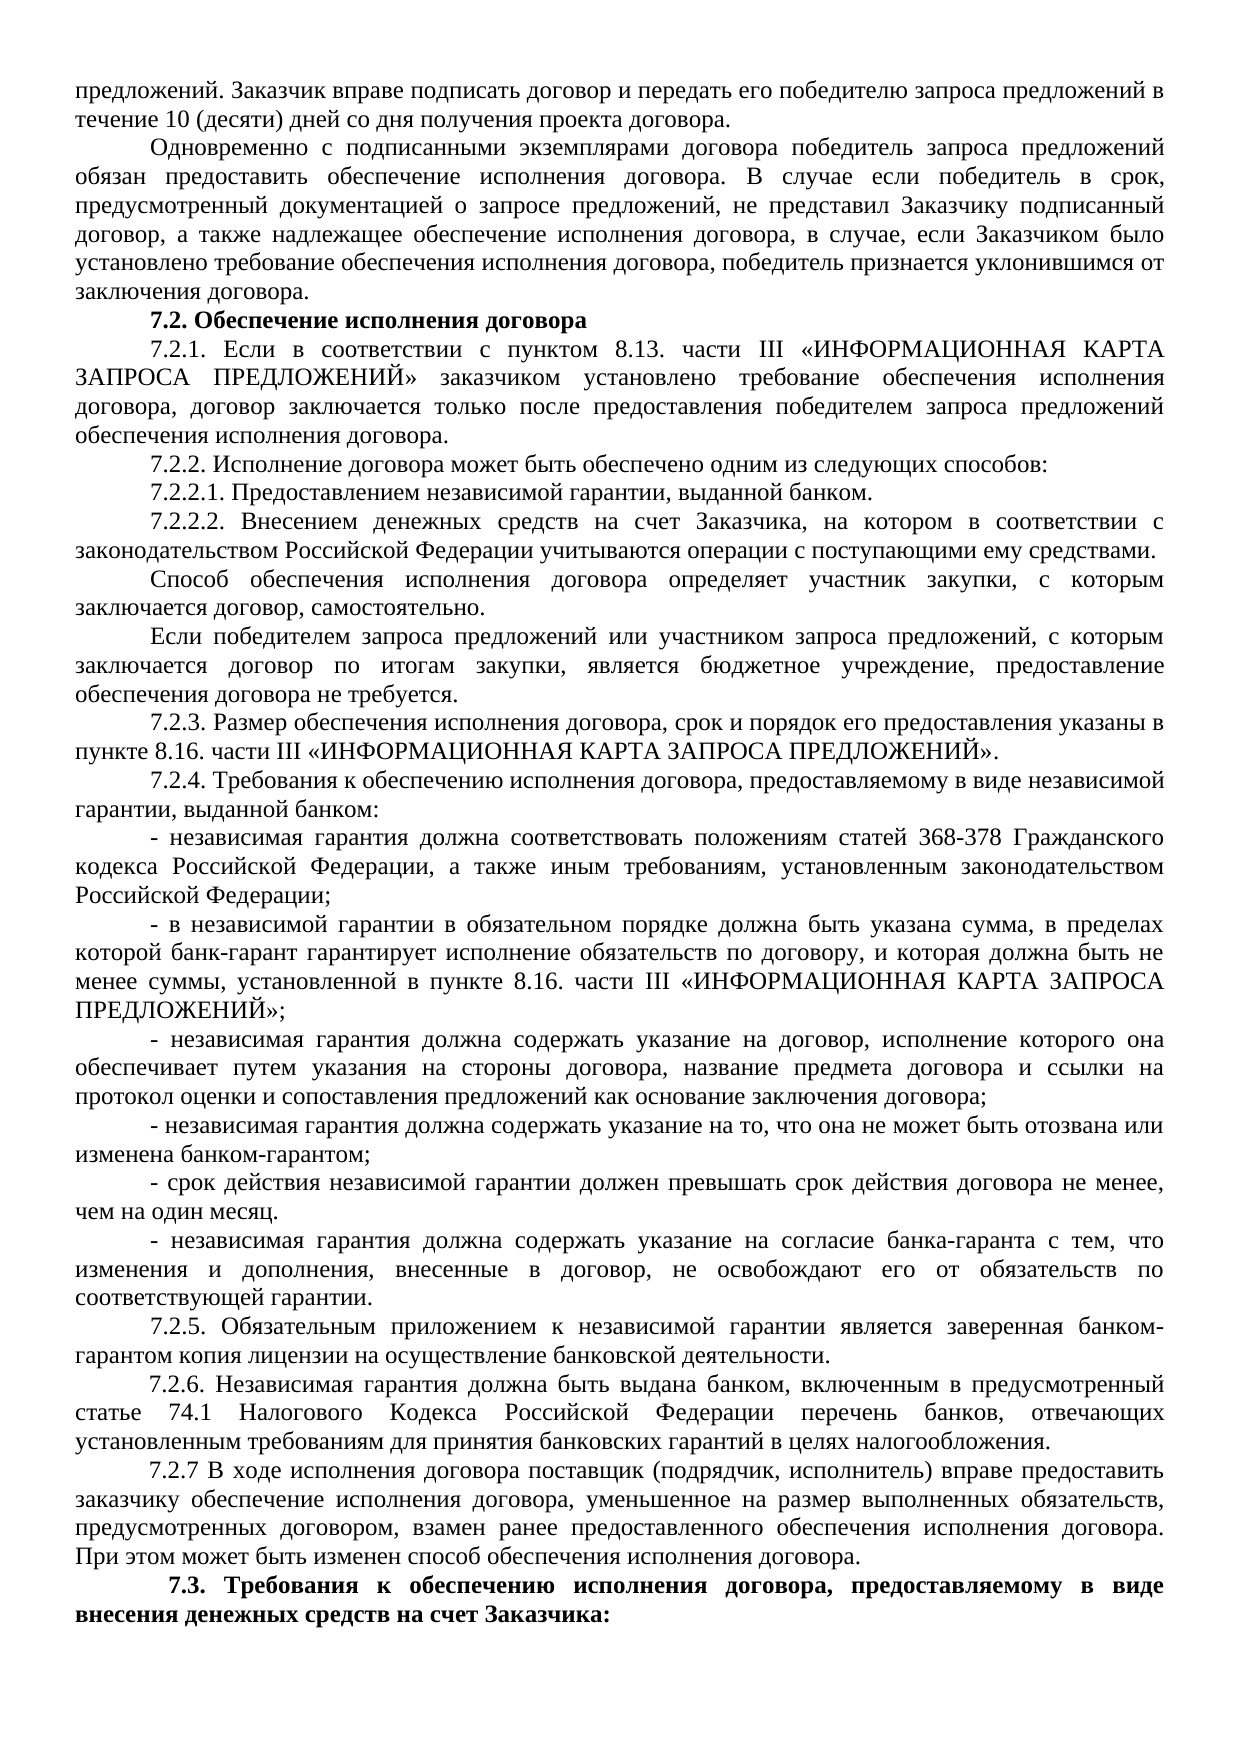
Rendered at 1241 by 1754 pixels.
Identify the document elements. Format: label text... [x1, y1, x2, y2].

text 7.2.3. Размер обеспечения исполнения договора, срок и порядок его предоставления указаны в пункте 8.16. части III «ИНФОРМАЦИОННАЯ КАРТА ЗАПРОСА ПРЕДЛОЖЕНИЙ». [75, 707, 1165, 765]
text 7.2.6. Независимая гарантия должна быть выдана банком, включенным в предусмотренный статье 74.1 Налогового Кодекса Российской Федерации перечень банков, отвечающих установленным требованиям для принятия банковских гарантий в целях налогообложения. [75, 1369, 1165, 1455]
text 7.2. Обеспечение исполнения договора [75, 305, 1165, 334]
text Одновременно с подписанными экземплярами договора победитель запроса предложений обязан предоставить обеспечение исполнения договора. В случае если победитель в срок, предусмотренный документацией о запросе предложений, не представил Заказчику подписанный договор, а также надлежащее обеспечение исполнения договора, в случае, если Заказчиком было установлено требование обеспечения исполнения договора, победитель признается уклонившимся от заключения договора. [75, 132, 1165, 305]
text - независимая гарантия должна содержать указание на то, что она не может быть отозвана или изменена банком-гарантом; [75, 1110, 1165, 1167]
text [75, 75, 1165, 132]
text - срок действия независимой гарантии должен превышать срок действия договора не менее, чем на один месяц. [75, 1167, 1165, 1225]
text 7.2.5. Обязательным приложением к независимой гарантии является заверенная банком-гарантом копия лицензии на осуществление банковской деятельности. [75, 1311, 1165, 1369]
text 7.2.2. Исполнение договора может быть обеспечено одним из следующих способов: [75, 449, 1165, 477]
text 7.3. Требования к обеспечению исполнения договора, предоставляемому в виде внесения денежных средств на счет Заказчика: [75, 1570, 1165, 1627]
text - в независимой гарантии в обязательном порядке должна быть указана сумма, в пределах которой банк-гарант гарантирует исполнение обязательств по договору, и которая должна быть не менее суммы, установленной в пункте 8.16. части III «ИНФОРМАЦИОННАЯ КАРТА ЗАПРОСА ПРЕДЛОЖЕНИЙ»; [75, 909, 1165, 1024]
text 7.2.7 В ходе исполнения договора поставщик (подрядчик, исполнитель) вправе предоставить заказчику обеспечение исполнения договора, уменьшенное на размер выполненных обязательств, предусмотренных договором, взамен ранее предоставленного обеспечения исполнения договора. При этом может быть изменен способ обеспечения исполнения договора. [75, 1455, 1165, 1570]
text - независимая гарантия должна соответствовать положениям статей 368-378 Гражданского кодекса Российской Федерации, а также иным требованиям, установленным законодательством Российской Федерации; [75, 822, 1165, 909]
text 7.2.1. Если в соответствии с пунктом 8.13. части III «ИНФОРМАЦИОННАЯ КАРТА ЗАПРОСА ПРЕДЛОЖЕНИЙ» заказчиком установлено требование обеспечения исполнения договора, договор заключается только после предоставления победителем запроса предложений обеспечения исполнения договора. [75, 334, 1165, 449]
text Если победителем запроса предложений или участником запроса предложений, с которым заключается договор по итогам закупки, является бюджетное учреждение, предоставление обеспечения договора не требуется. [75, 621, 1165, 707]
text 7.2.4. Требования к обеспечению исполнения договора, предоставляемому в виде независимой гарантии, выданной банком: [75, 765, 1165, 822]
text - независимая гарантия должна содержать указание на договор, исполнение которого она обеспечивает путем указания на стороны договора, название предмета договора и ссылки на протокол оценки и сопоставления предложений как основание заключения договора; [75, 1024, 1165, 1110]
text 7.2.2.2. Внесением денежных средств на счет Заказчика, на котором в соответствии с законодательством Российской Федерации учитываются операции с поступающими ему средствами. [75, 506, 1165, 564]
text Способ обеспечения исполнения договора определяет участник закупки, с которым заключается договор, самостоятельно. [75, 564, 1165, 621]
text 7.2.2.1. Предоставлением независимой гарантии, выданной банком. [75, 477, 1165, 506]
text - независимая гарантия должна содержать указание на согласие банка-гаранта с тем, что изменения и дополнения, внесенные в договор, не освобождают его от обязательств по соответствующей гарантии. [75, 1225, 1165, 1311]
